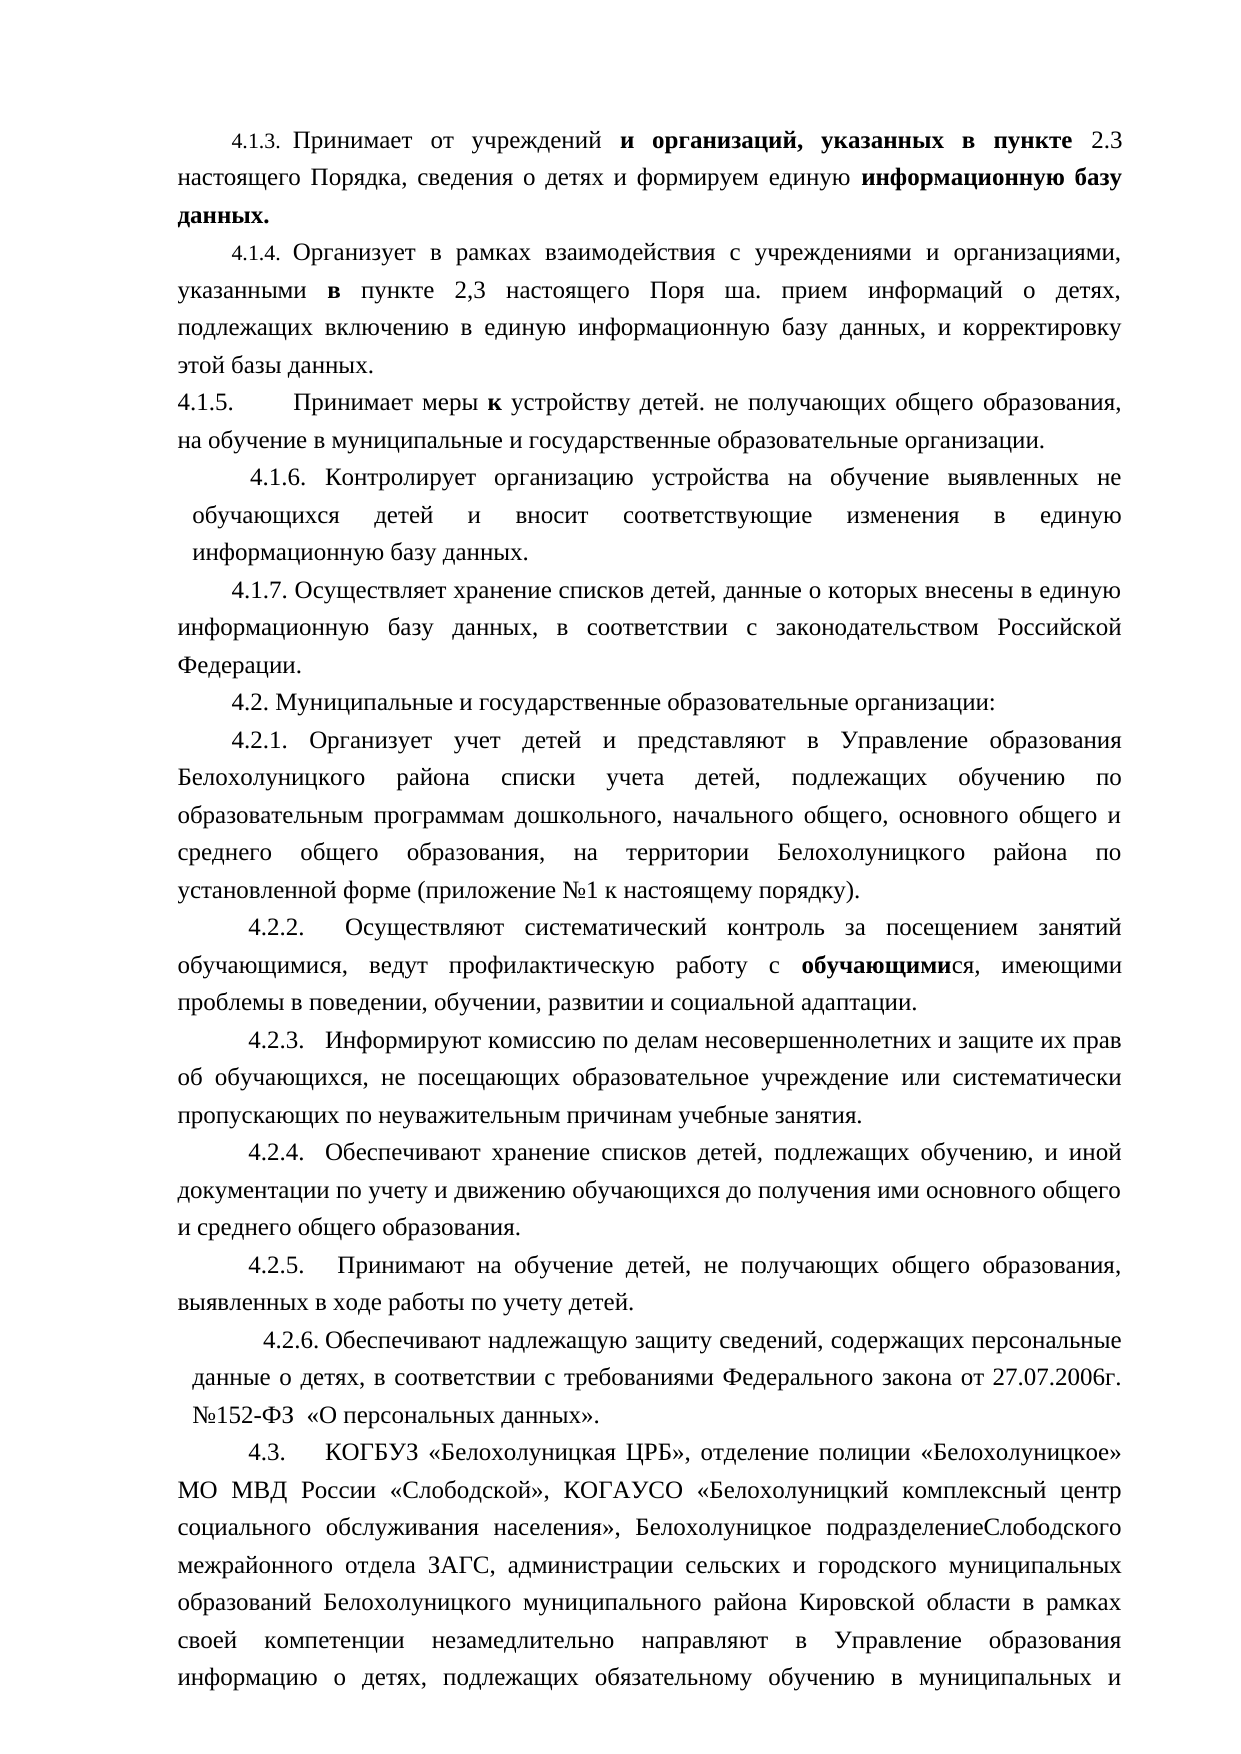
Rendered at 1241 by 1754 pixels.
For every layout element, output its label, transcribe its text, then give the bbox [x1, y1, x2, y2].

list Информируют комиссию по делам несовершеннолетних и защите их прав об обучающихся, не посещающих образовательное учреждение или систематически пропускающих по неуважительным причинам учебные занятия. [177, 1018, 1122, 1131]
list Принимает меры к устройству детей. не получающих общего образования, на обучение в муниципальные и государственные образовательные организации. [177, 381, 1122, 456]
list Организует в рамках взаимодействия с учреждениями и организациями, указанными в пункте 2,3 настоящего Поря ша. прием информаций о детях, подлежащих включению в единую информационную базу данных, и корректировку этой базы данных. [177, 231, 1122, 381]
list Осуществляют систематический контроль за посещением занятий обучающимися, ведут профилактическую работу с обучающимися, имеющими проблемы в поведении, обучении, развитии и социальной адаптации. [177, 906, 1122, 1018]
text 4.2. Муниципальные и государственные образовательные организации: [231, 681, 1122, 718]
text 4.1.7. Осуществляет хранение списков детей, данные о которых внесены в единую информационную базу данных, в соответствии с законодательством Российской Федерации. [177, 568, 1122, 681]
list Принимает от учреждений и организаций, указанных в пункте 2.3 настоящего Порядка, сведения о детях и формируем единую информационную базу данных. [177, 118, 1122, 231]
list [177, 1431, 1122, 1693]
list Принимают на обучение детей, не получающих общего образования, выявленных в ходе работы по учету детей. [177, 1243, 1122, 1318]
list Контролирует организацию устройства на обучение выявленных не обучающихся детей и вносит соответствующие изменения в единую информационную базу данных. [192, 456, 1122, 568]
list Обеспечивают хранение списков детей, подлежащих обучению, и иной документации по учету и движению обучающихся до получения ими основного общего и среднего общего образования. [177, 1131, 1122, 1243]
text 4.2.1. Организует учет детей и представляют в Управление образования Белохолуницкого района списки учета детей, подлежащих обучению по образовательным программам дошкольного, начального общего, основного общего и среднего общего образования, на территории Белохолуницкого района по установленной форме (приложение №1 к настоящему порядку). [177, 718, 1122, 906]
list Обеспечивают надлежащую защиту сведений, содержащих персональные данные о детях, в соответствии с требованиями Федерального закона от 27.07.2006г. №152-ФЗ «О персональных данных». [192, 1318, 1122, 1431]
